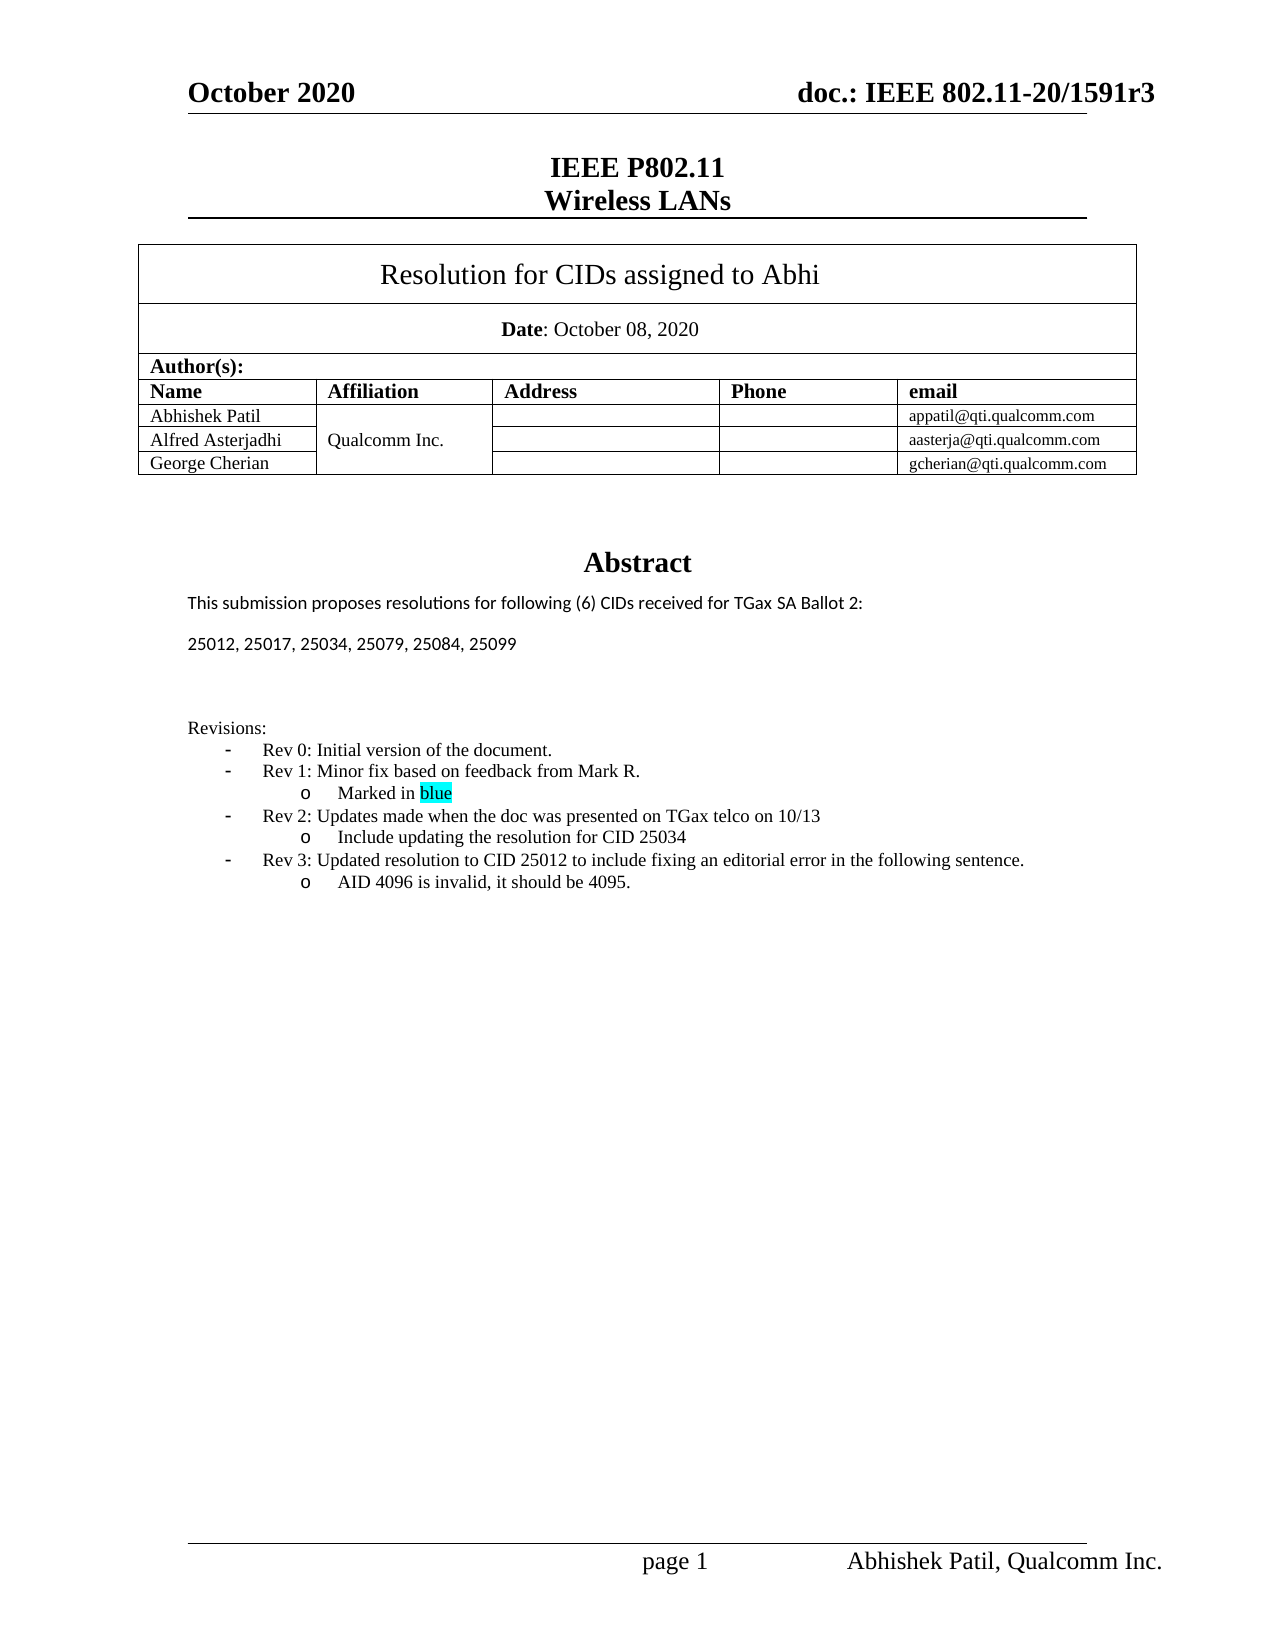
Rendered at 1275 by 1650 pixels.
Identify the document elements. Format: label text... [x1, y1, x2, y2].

text IEEE P802.11 Wireless LANs [187, 150, 1087, 219]
table_cell Phone [720, 380, 897, 403]
table_cell Affiliation [317, 380, 492, 403]
list Marked in blue [300, 782, 1087, 805]
list Rev 3: Updated resolution to CID 25012 to include fixing an editorial error in the following sentence. [225, 849, 1087, 871]
list Rev 0: Initial version of the document. [225, 738, 1087, 760]
table_cell [493, 405, 719, 426]
table_cell Date: October 08, 2020 [139, 304, 1136, 353]
table_cell gcherian@qti.qualcomm.com [898, 452, 1136, 474]
table_cell [493, 452, 719, 474]
table_cell Qualcomm Inc. [317, 405, 492, 474]
table_cell Author(s): [139, 354, 1136, 378]
text Abstract [187, 545, 1087, 578]
table_header Resolution for CIDs assigned to Abhi [139, 245, 1136, 303]
table_cell Alfred Asterjadhi [139, 427, 316, 451]
list Rev 1: Minor fix based on feedback from Mark R. [225, 760, 1087, 782]
table_cell George Cherian [139, 452, 316, 474]
table_cell [493, 427, 719, 451]
table_cell Address [493, 380, 719, 403]
table_cell [720, 427, 897, 451]
list Include updating the resolution for CID 25034 [300, 826, 1087, 849]
table_cell aasterja@qti.qualcomm.com [898, 427, 1136, 451]
table_cell [720, 405, 897, 426]
list Rev 2: Updates made when the doc was presented on TGax telco on 10/13 [225, 805, 1087, 826]
text 25012, 25017, 25034, 25079, 25084, 25099 [187, 632, 1087, 655]
text Revisions: [187, 717, 1087, 738]
table_cell email [898, 380, 1136, 403]
list AID 4096 is invalid, it should be 4095. [300, 871, 1087, 894]
text This submission proposes resolutions for following (6) CIDs received for TGax SA Ballot 2: [187, 591, 1087, 614]
table_cell Abhishek Patil [139, 405, 316, 426]
table_cell Name [139, 380, 316, 403]
table_cell appatil@qti.qualcomm.com [898, 405, 1136, 426]
table_cell [720, 452, 897, 474]
